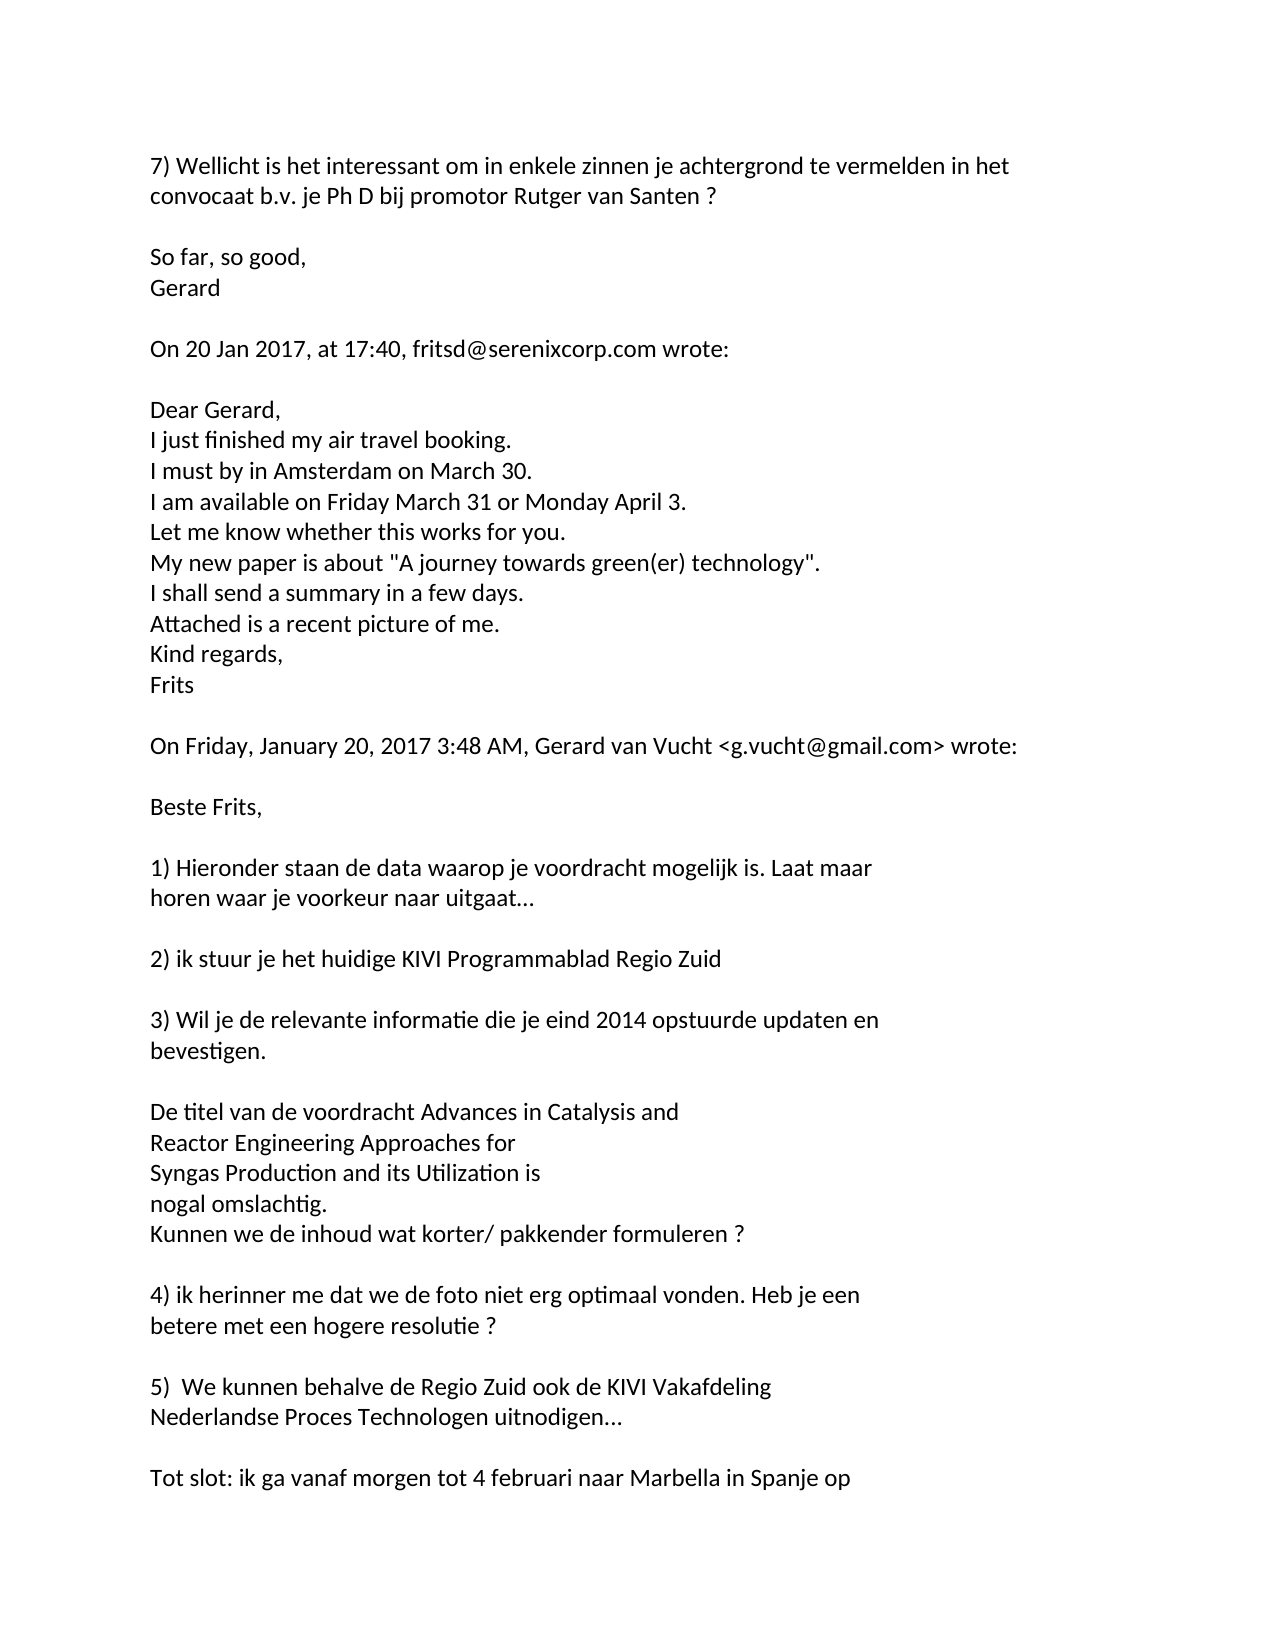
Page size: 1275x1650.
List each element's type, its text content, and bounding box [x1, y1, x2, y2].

text De titel van de voordracht Advances in Catalysis and [150, 1096, 1125, 1127]
text 2) ik stuur je het huidige KIVI Programmablad Regio Zuid [150, 943, 1125, 974]
text Reactor Engineering Approaches for [150, 1127, 1125, 1157]
text On 20 Jan 2017, at 17:40, fritsd@serenixcorp.com wrote: [150, 333, 1125, 364]
text Kunnen we de inhoud wat korter/ pakkender formuleren ? [150, 1218, 1125, 1249]
text On Friday, January 20, 2017 3:48 AM, Gerard van Vucht <g.vucht@gmail.com> wrote: [150, 730, 1125, 760]
text Syngas Production and its Utilization is [150, 1157, 1125, 1188]
text Kind regards, [150, 638, 1125, 669]
text Dear Gerard, [150, 394, 1125, 425]
text 5) We kunnen behalve de Regio Zuid ook de KIVI Vakafdeling [150, 1371, 1125, 1401]
text I just finished my air travel booking. [150, 425, 1125, 455]
text I am available on Friday March 31 or Monday April 3. [150, 486, 1125, 516]
text Beste Frits, [150, 791, 1125, 821]
text nogal omslachtig. [150, 1188, 1125, 1218]
text horen waar je voorkeur naar uitgaat… [150, 882, 1125, 913]
text Frits [150, 669, 1125, 699]
text 4) ik herinner me dat we de foto niet erg optimaal vonden. Heb je een [150, 1279, 1125, 1310]
text So far, so good, [150, 242, 1125, 272]
text Tot slot: ik ga vanaf morgen tot 4 februari naar Marbella in Spanje op [150, 1462, 1125, 1493]
text 7) Wellicht is het interessant om in enkele zinnen je achtergrond te vermelden in het [150, 150, 1125, 181]
text betere met een hogere resolutie ? [150, 1310, 1125, 1340]
text Nederlandse Proces Technologen uitnodigen... [150, 1401, 1125, 1432]
text I must by in Amsterdam on March 30. [150, 455, 1125, 486]
text 1) Hieronder staan de data waarop je voordracht mogelijk is. Laat maar [150, 852, 1125, 882]
text 3) Wil je de relevante informatie die je eind 2014 opstuurde updaten en [150, 1004, 1125, 1035]
text Let me know whether this works for you. [150, 516, 1125, 547]
text convocaat b.v. je Ph D bij promotor Rutger van Santen ? [150, 181, 1125, 211]
text My new paper is about "A journey towards green(er) technology". [150, 547, 1125, 577]
text bevestigen. [150, 1035, 1125, 1066]
text I shall send a summary in a few days. [150, 577, 1125, 608]
text Gerard [150, 272, 1125, 303]
text Attached is a recent picture of me. [150, 608, 1125, 638]
